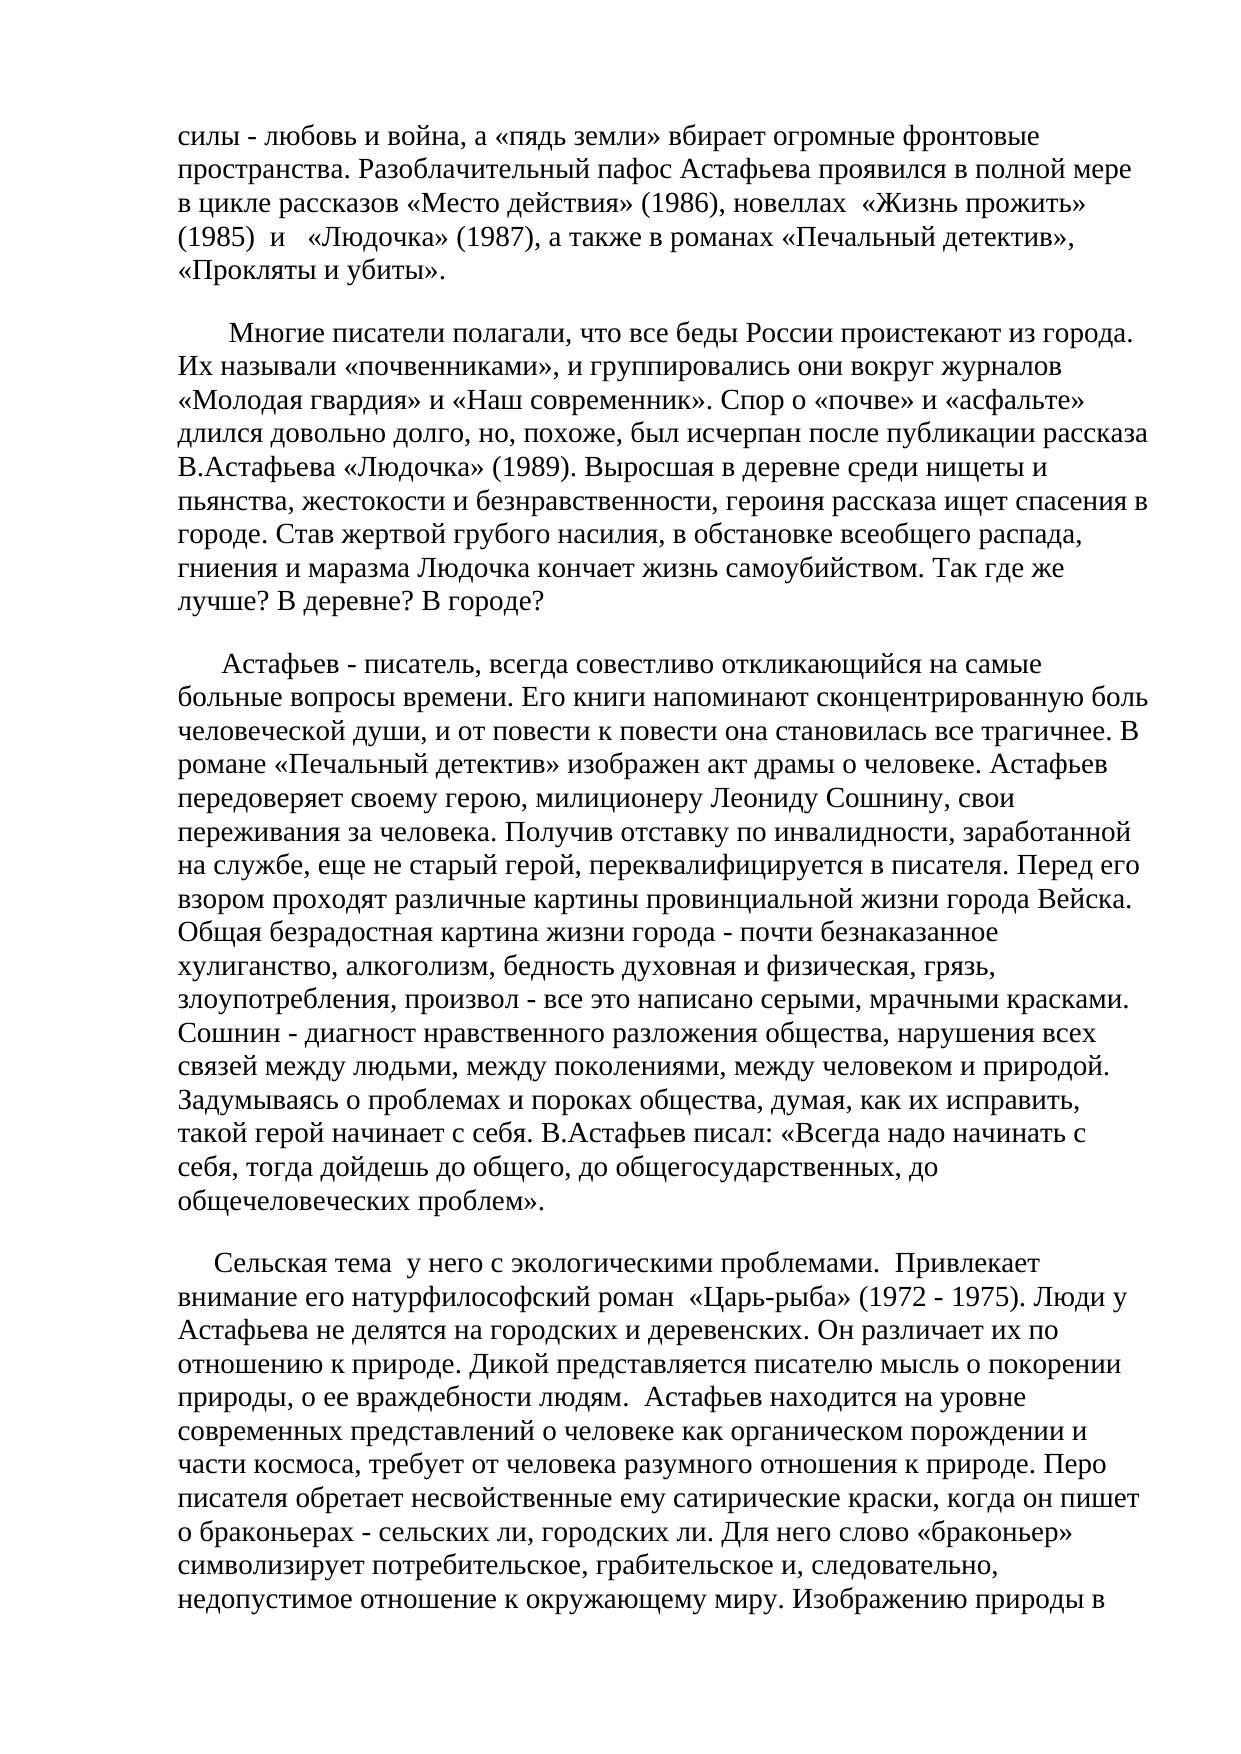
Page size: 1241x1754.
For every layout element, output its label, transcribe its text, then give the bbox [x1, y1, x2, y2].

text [177, 1413, 1152, 1614]
text В дальнейших произведениях: «Звездопад» (1960 - 1972), «Пастух и пастушка» (1989) в полной мере проявились связь «деревенской прозы» с военной. Усилия героев Астафьева направлены не только на победу над врагом, но и на победу над разрушительным воздействием войны в собственных душах. Действующими лицами становятся «антагонистические» силы - любовь и война, а «пядь земли» вбирает огромные фронтовые пространства. Разоблачительный пафос Астафьева проявился в полной мере в цикле рассказов «Место действия» (1986), новеллах «Жизнь прожить» (1985) и «Людочка» (1987), а также в романах «Печальный детектив», «Прокляты и убиты». [177, 118, 1152, 453]
text Многие писатели полагали, что все беды России проистекают из города. Их называли «почвенниками», и группировались они вокруг журналов «Молодая гвардия» и «Наш современник». Спор о «почве» и «асфальте» длился довольно долго, но, похоже, был исчерпан после публикации рассказа В.Астафьева «Людочка» (1989). Выросшая в деревне среди нищеты и пьянства, жестокости и безнравственности, героиня рассказа ищет спасения в городе. Став жертвой грубого насилия, в обстановке всеобщего распада, гниения и маразма Людочка кончает жизнь самоубийством. Так где же лучше? В деревне? В городе? [177, 483, 1152, 784]
text Астафьев - писатель, всегда совестливо откликающийся на самые больные вопросы времени. Его книги напоминают сконцентрированную боль человеческой души, и от повести к повести она становилась все трагичнее. В романе «Печальный детектив» изображен акт драмы о человеке. Астафьев передоверяет своему герою, милиционеру Леониду Сошнину, свои переживания за человека. Получив отставку по инвалидности, заработанной на службе, еще не старый герой, переквалифицируется в писателя. Перед его взором проходят различные картины провинциальной жизни города Вейска. Общая безрадостная картина жизни города - почти безнаказанное хулиганство, алкоголизм, бедность духовная и физическая, грязь, злоупотребления, произвол - все это написано серыми, мрачными красками. Сошнин - диагност нравственного разложения общества, нарушения всех связей между людьми, между поколениями, между человеком и природой. Задумываясь о проблемах и пороках общества, думая, как их исправить, такой герой начинает с себя. В.Астафьев писал: «Всегда надо начинать с себя, тогда дойдешь до общего, до общегосударственных, до общечеловеческих проблем». [177, 814, 1152, 1384]
